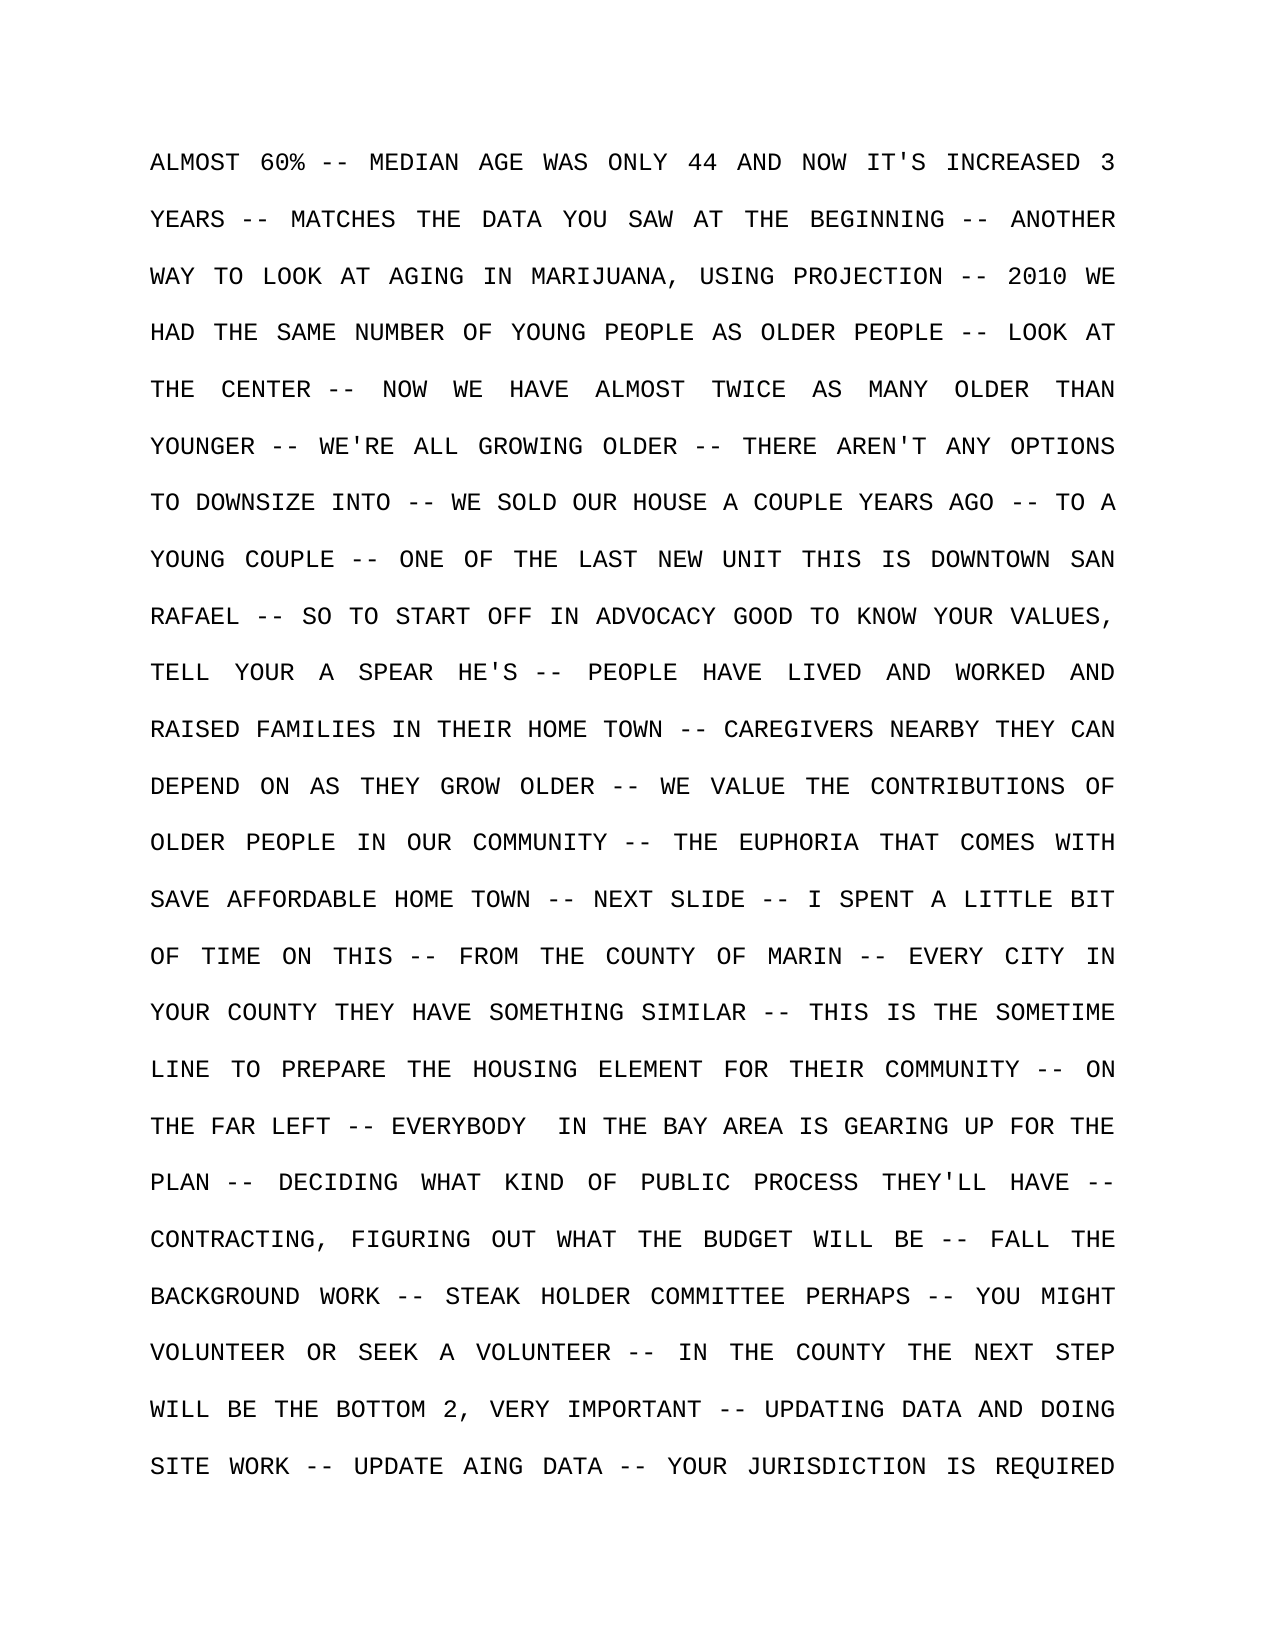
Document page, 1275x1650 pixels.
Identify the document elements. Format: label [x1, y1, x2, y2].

text [150, 150, 1116, 1482]
